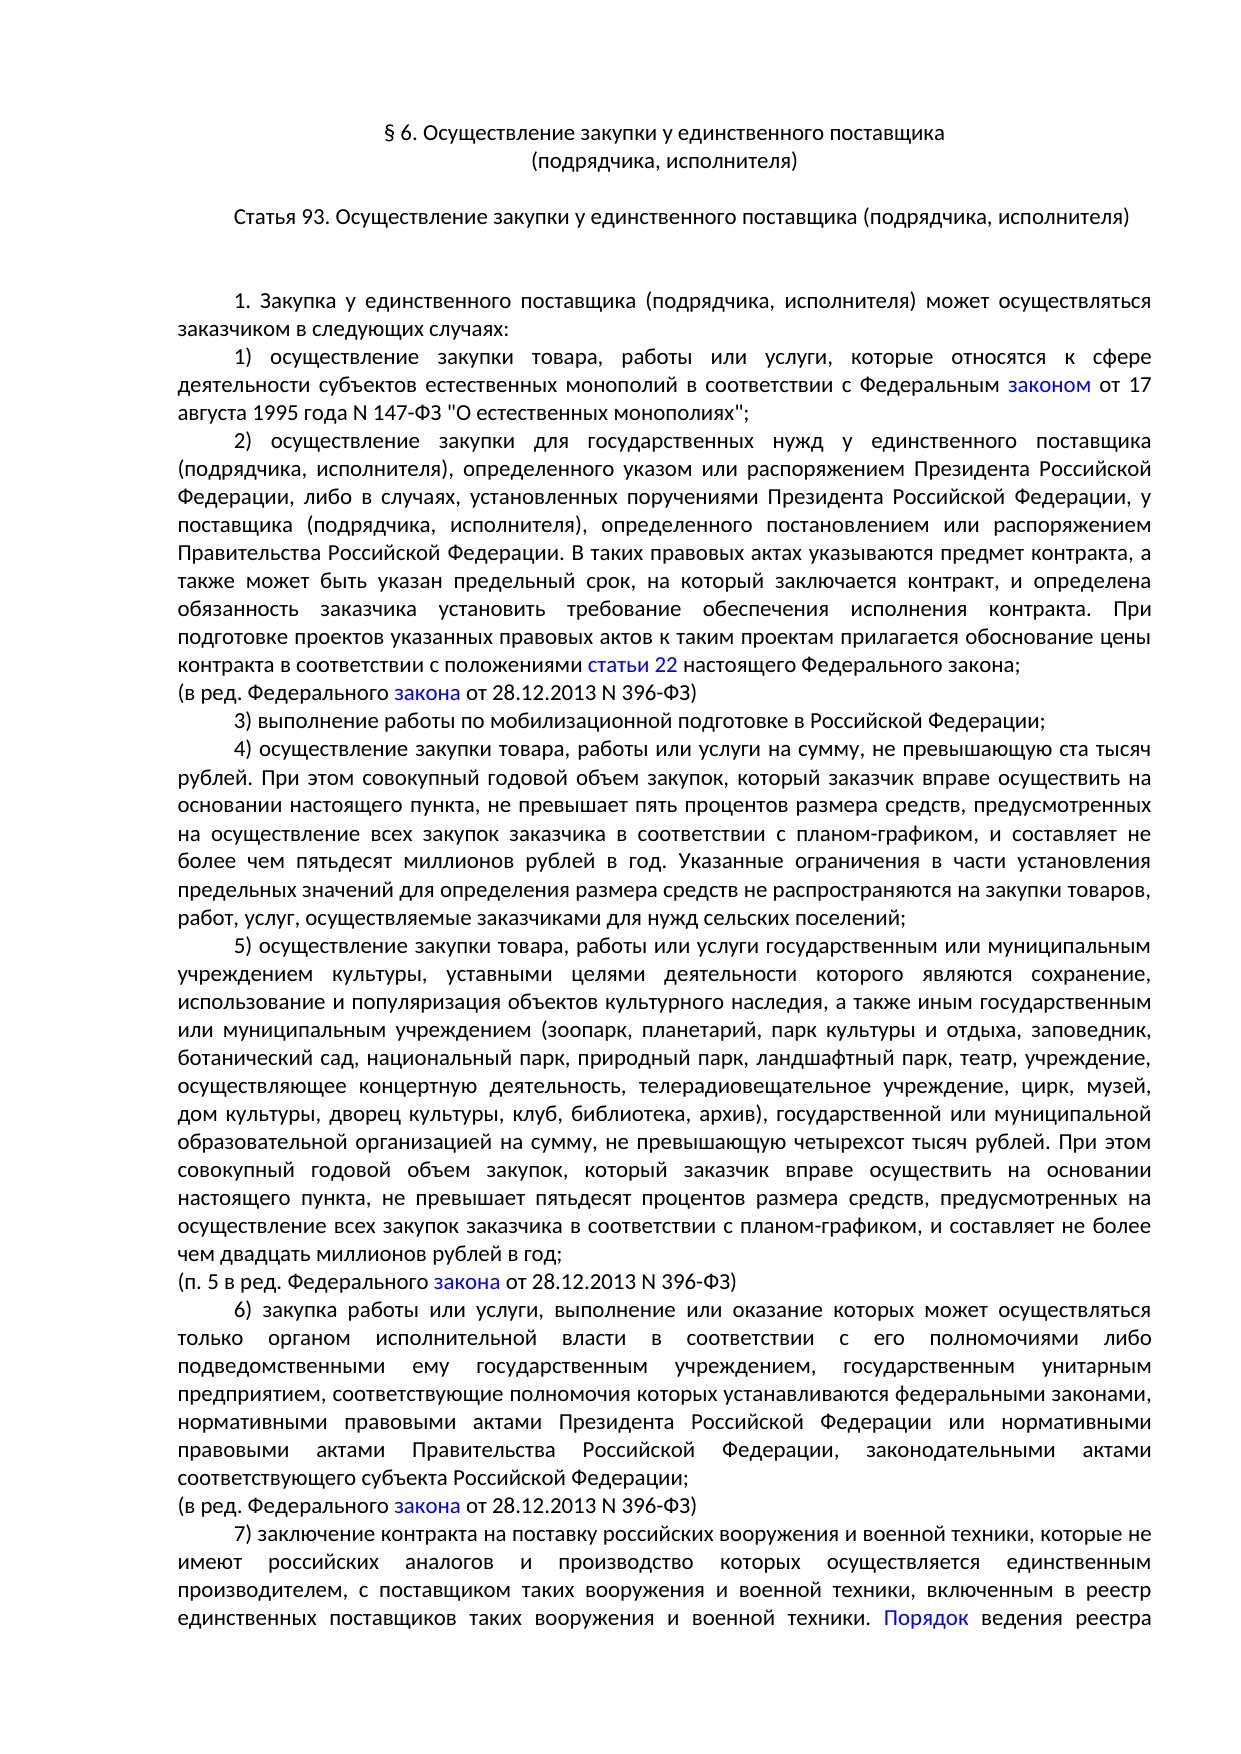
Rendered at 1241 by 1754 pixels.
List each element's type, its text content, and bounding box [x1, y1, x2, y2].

text 5) осуществление закупки товара, работы или услуги государственным или муниципальным учреждением культуры, уставными целями деятельности которого являются сохранение, использование и популяризация объектов культурного наследия, а также иным государственным или муниципальным учреждением (зоопарк, планетарий, парк культуры и отдыха, заповедник, ботанический сад, национальный парк, природный парк, ландшафтный парк, театр, учреждение, осуществляющее концертную деятельность, телерадиовещательное учреждение, цирк, музей, дом культуры, дворец культуры, клуб, библиотека, архив), государственной или муниципальной образовательной организацией на сумму, не превышающую четырехсот тысяч рублей. При этом совокупный годовой объем закупок, который заказчик вправе осуществить на основании настоящего пункта, не превышает пятьдесят процентов размера средств, предусмотренных на осуществление всех закупок заказчика в соответствии с планом-графиком, и составляет не более чем двадцать миллионов рублей в год; [177, 931, 1152, 1267]
text § 6. Осуществление закупки у единственного поставщика [177, 118, 1152, 146]
text 1) осуществление закупки товара, работы или услуги, которые относятся к сфере деятельности субъектов естественных монополий в соответствии с Федеральным законом от 17 августа 1995 года N 147-ФЗ "О естественных монополиях"; [177, 342, 1152, 426]
text Статья 93. Осуществление закупки у единственного поставщика (подрядчика, исполнителя) [177, 202, 1152, 230]
text 1. Закупка у единственного поставщика (подрядчика, исполнителя) может осуществляться заказчиком в следующих случаях: [177, 286, 1152, 342]
text (подрядчика, исполнителя) [177, 146, 1152, 174]
text 4) осуществление закупки товара, работы или услуги на сумму, не превышающую ста тысяч рублей. При этом совокупный годовой объем закупок, который заказчик вправе осуществить на основании настоящего пункта, не превышает пять процентов размера средств, предусмотренных на осуществление всех закупок заказчика в соответствии с планом-графиком, и составляет не более чем пятьдесят миллионов рублей в год. Указанные ограничения в части установления предельных значений для определения размера средств не распространяются на закупки товаров, работ, услуг, осуществляемые заказчиками для нужд сельских поселений; [177, 734, 1152, 931]
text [177, 1519, 1152, 1631]
text 2) осуществление закупки для государственных нужд у единственного поставщика (подрядчика, исполнителя), определенного указом или распоряжением Президента Российской Федерации, либо в случаях, установленных поручениями Президента Российской Федерации, у поставщика (подрядчика, исполнителя), определенного постановлением или распоряжением Правительства Российской Федерации. В таких правовых актах указываются предмет контракта, а также может быть указан предельный срок, на который заключается контракт, и определена обязанность заказчика установить требование обеспечения исполнения контракта. При подготовке проектов указанных правовых актов к таким проектам прилагается обоснование цены контракта в соответствии с положениями статьи 22 настоящего Федерального закона; [177, 426, 1152, 678]
text (в ред. Федерального закона от 28.12.2013 N 396-ФЗ) [177, 1491, 1152, 1519]
text (п. 5 в ред. Федерального закона от 28.12.2013 N 396-ФЗ) [177, 1267, 1152, 1295]
text 3) выполнение работы по мобилизационной подготовке в Российской Федерации; [177, 707, 1152, 734]
text 6) закупка работы или услуги, выполнение или оказание которых может осуществляться только органом исполнительной власти в соответствии с его полномочиями либо подведомственными ему государственным учреждением, государственным унитарным предприятием, соответствующие полномочия которых устанавливаются федеральными законами, нормативными правовыми актами Президента Российской Федерации или нормативными правовыми актами Правительства Российской Федерации, законодательными актами соответствующего субъекта Российской Федерации; [177, 1295, 1152, 1491]
text (в ред. Федерального закона от 28.12.2013 N 396-ФЗ) [177, 678, 1152, 707]
